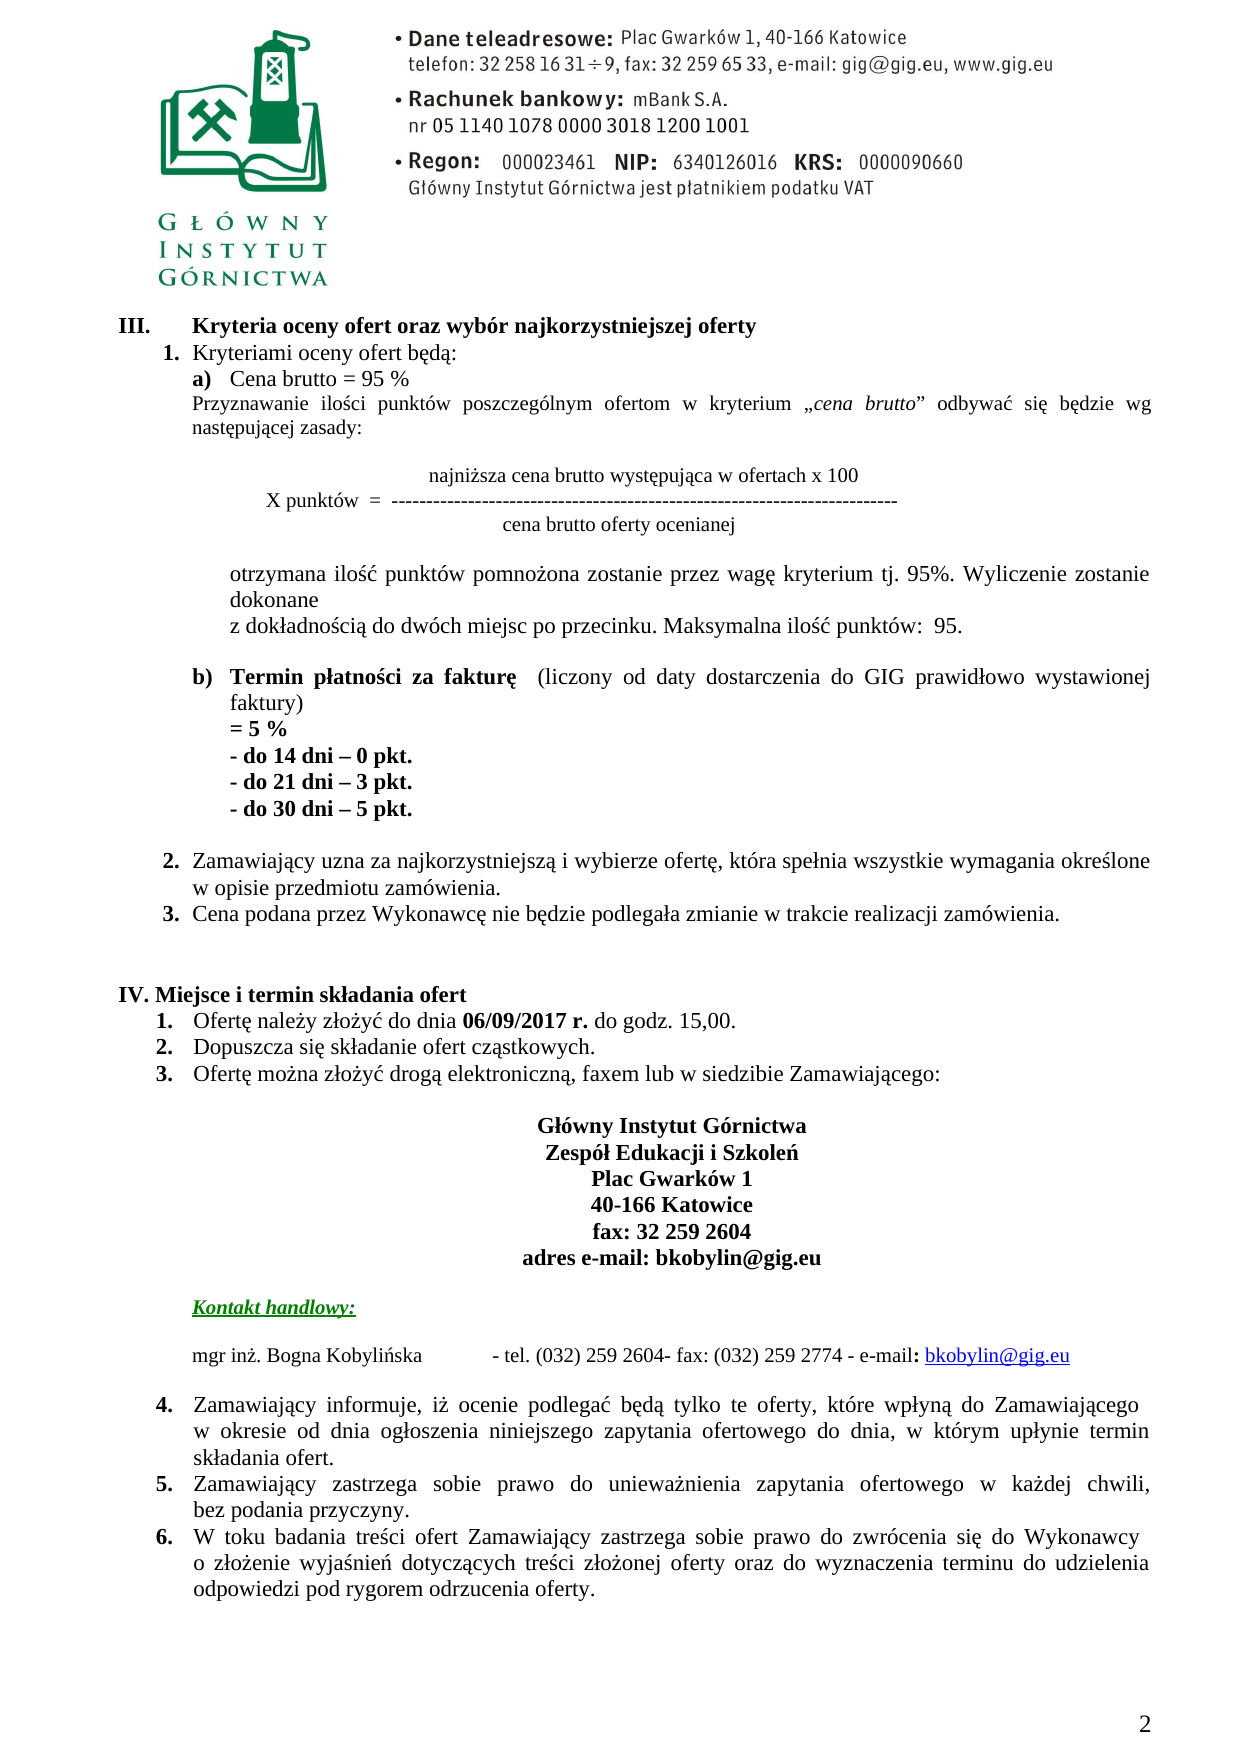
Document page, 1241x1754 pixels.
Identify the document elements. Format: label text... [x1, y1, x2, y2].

text mgr inż. Bogna Kobylińska - tel. (032) 259 2604- fax: (032) 259 2774 - e-mail: bkobylin@gig.eu [118, 1343, 1152, 1367]
list Zespół Edukacji i Szkoleń [192, 1139, 1152, 1165]
list Plac Gwarków 1 [192, 1165, 1152, 1192]
list adres e-mail: bkobylin@gig.eu [192, 1244, 1152, 1271]
list Główny Instytut Górnictwa [192, 1112, 1152, 1139]
list Ofertę można złożyć drogą elektroniczną, faxem lub w siedzibie Zamawiającego: [156, 1060, 1152, 1086]
text cena brutto oferty ocenianej [413, 512, 1152, 536]
list najniższa cena brutto występująca w ofertach x 100 [229, 463, 1152, 487]
text Przyznawanie ilości punktów poszczególnym ofertom w kryterium „cena brutto” odbywać się będzie wg następującej zasady: [192, 391, 1152, 439]
list W toku badania treści ofert Zamawiający zastrzega sobie prawo do zwrócenia się do Wykonawcy o złożenie wyjaśnień dotyczących treści złożonej oferty oraz do wyznaczenia terminu do udzielenia odpowiedzi pod rygorem odrzucenia oferty. [156, 1523, 1152, 1602]
list Dopuszcza się składanie ofert cząstkowych. [156, 1033, 1152, 1060]
picture [158, 29, 1052, 286]
list Ofertę należy złożyć do dnia 06/09/2017 r. do godz. 15,00. [156, 1007, 1152, 1033]
list Cena podana przez Wykonawcę nie będzie podlegała zmianie w trakcie realizacji zamówienia. [162, 900, 1152, 926]
list 40-166 Katowice [192, 1192, 1152, 1218]
text X punktów = ------------------------------------------------------------------------- [192, 487, 1152, 512]
text Kontakt handlowy: [118, 1295, 1152, 1319]
list Termin płatności za fakturę (liczony od daty dostarczenia do GIG prawidłowo wystawionej faktury) = 5 % [192, 663, 1152, 742]
list - do 21 dni – 3 pkt. [229, 768, 1152, 794]
list otrzymana ilość punktów pomnożona zostanie przez wagę kryterium tj. 95%. Wyliczenie zostanie dokonane z dokładnością do dwóch miejsc po przecinku. Maksymalna ilość punktów: 95. [229, 560, 1152, 639]
text III. Kryteria oceny ofert oraz wybór najkorzystniejszej oferty [118, 312, 1152, 338]
list Cena brutto = 95 % [192, 365, 1152, 391]
list Zamawiający uzna za najkorzystniejszą i wybierze ofertę, która spełnia wszystkie wymagania określone w opisie przedmiotu zamówienia. [162, 847, 1152, 900]
list Zamawiający informuje, iż ocenie podlegać będą tylko te oferty, które wpłyną do Zamawiającego w okresie od dnia ogłoszenia niniejszego zapytania ofertowego do dnia, w którym upłynie termin składania ofert. [156, 1391, 1152, 1470]
list - do 30 dni – 5 pkt. [229, 794, 1152, 821]
list - do 14 dni – 0 pkt. [229, 742, 1152, 768]
list Kryteriami oceny ofert będą: [162, 338, 1152, 365]
list fax: 32 259 2604 [192, 1218, 1152, 1244]
text IV. Miejsce i termin składania ofert [118, 981, 1152, 1007]
list Zamawiający zastrzega sobie prawo do unieważnienia zapytania ofertowego w każdej chwili, bez podania przyczyny. [156, 1470, 1152, 1523]
